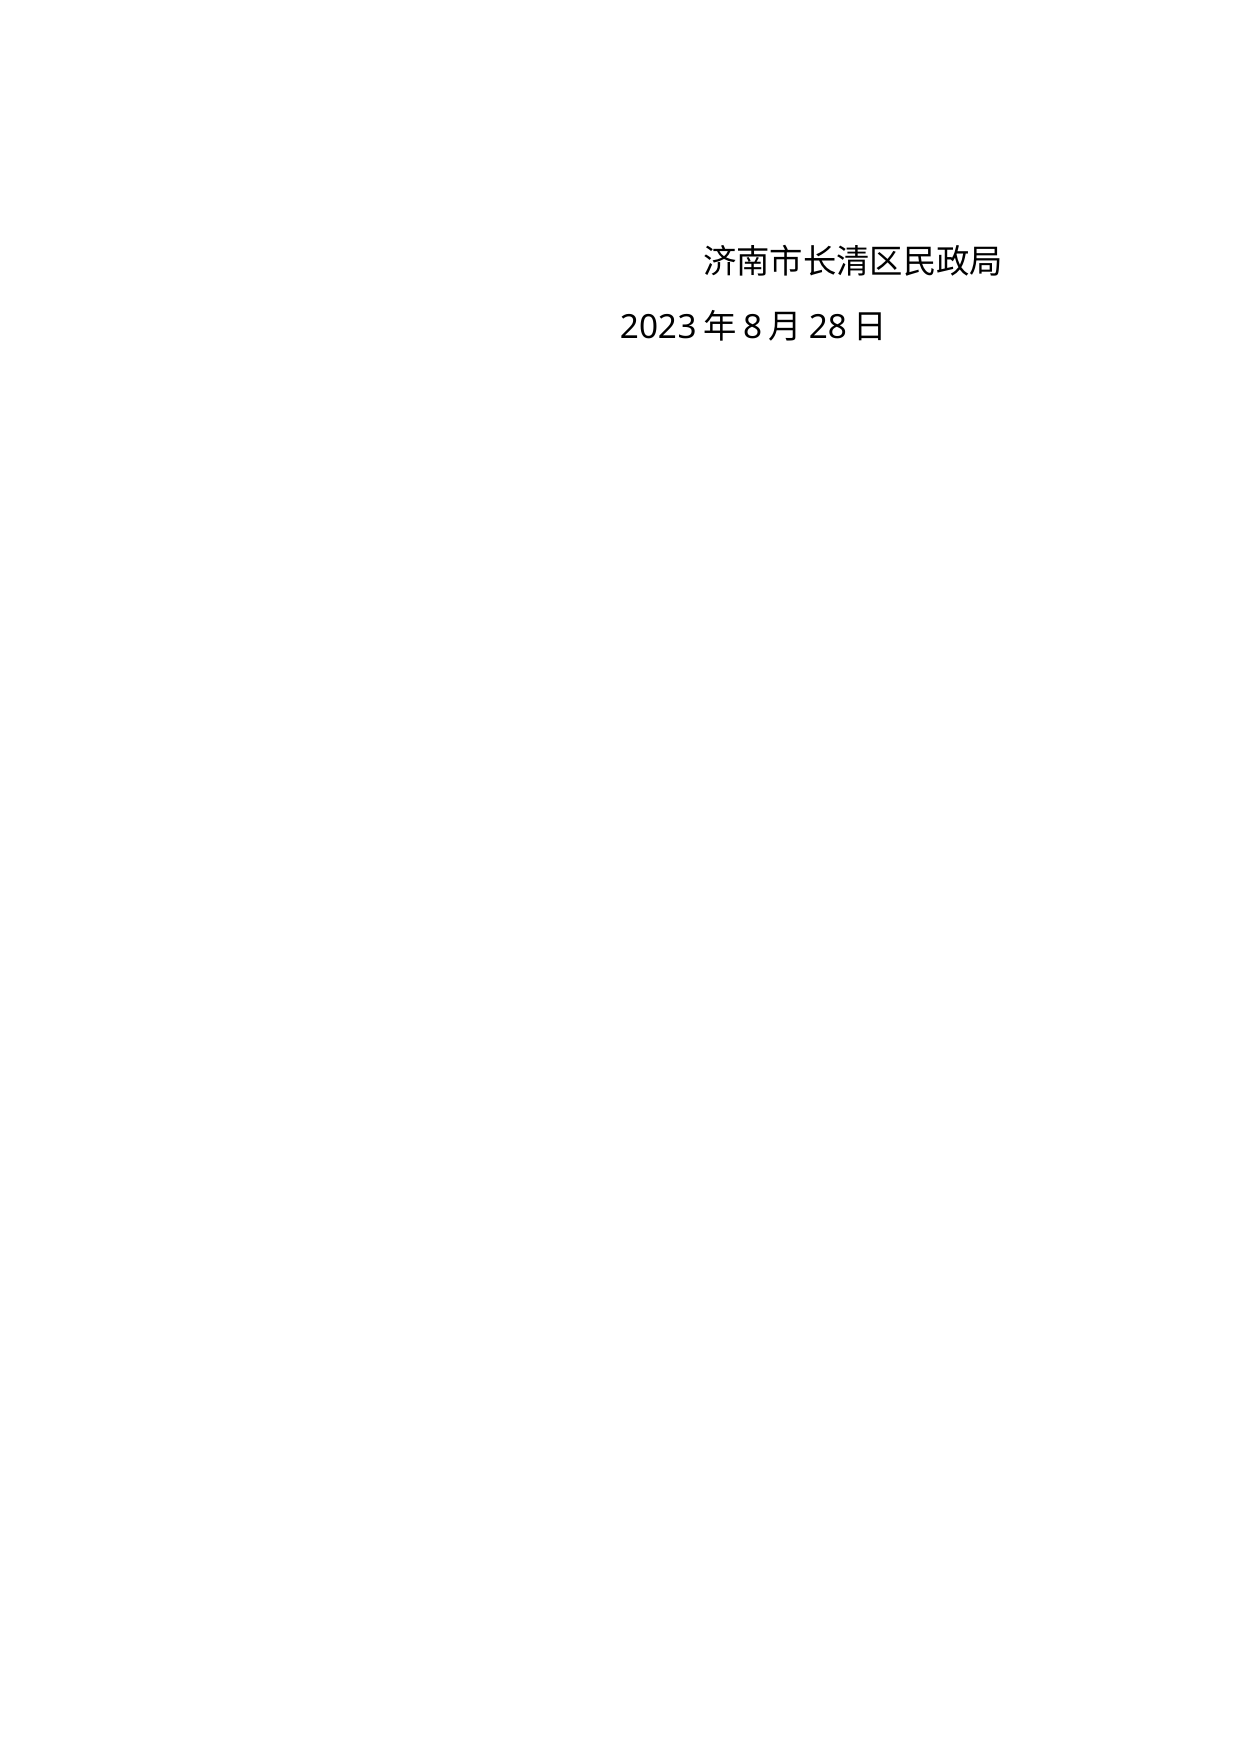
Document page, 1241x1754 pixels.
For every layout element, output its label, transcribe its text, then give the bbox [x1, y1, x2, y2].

text 2023年8月28日 [187, 292, 1053, 357]
text 济南市长清区民政局 [187, 227, 1003, 292]
